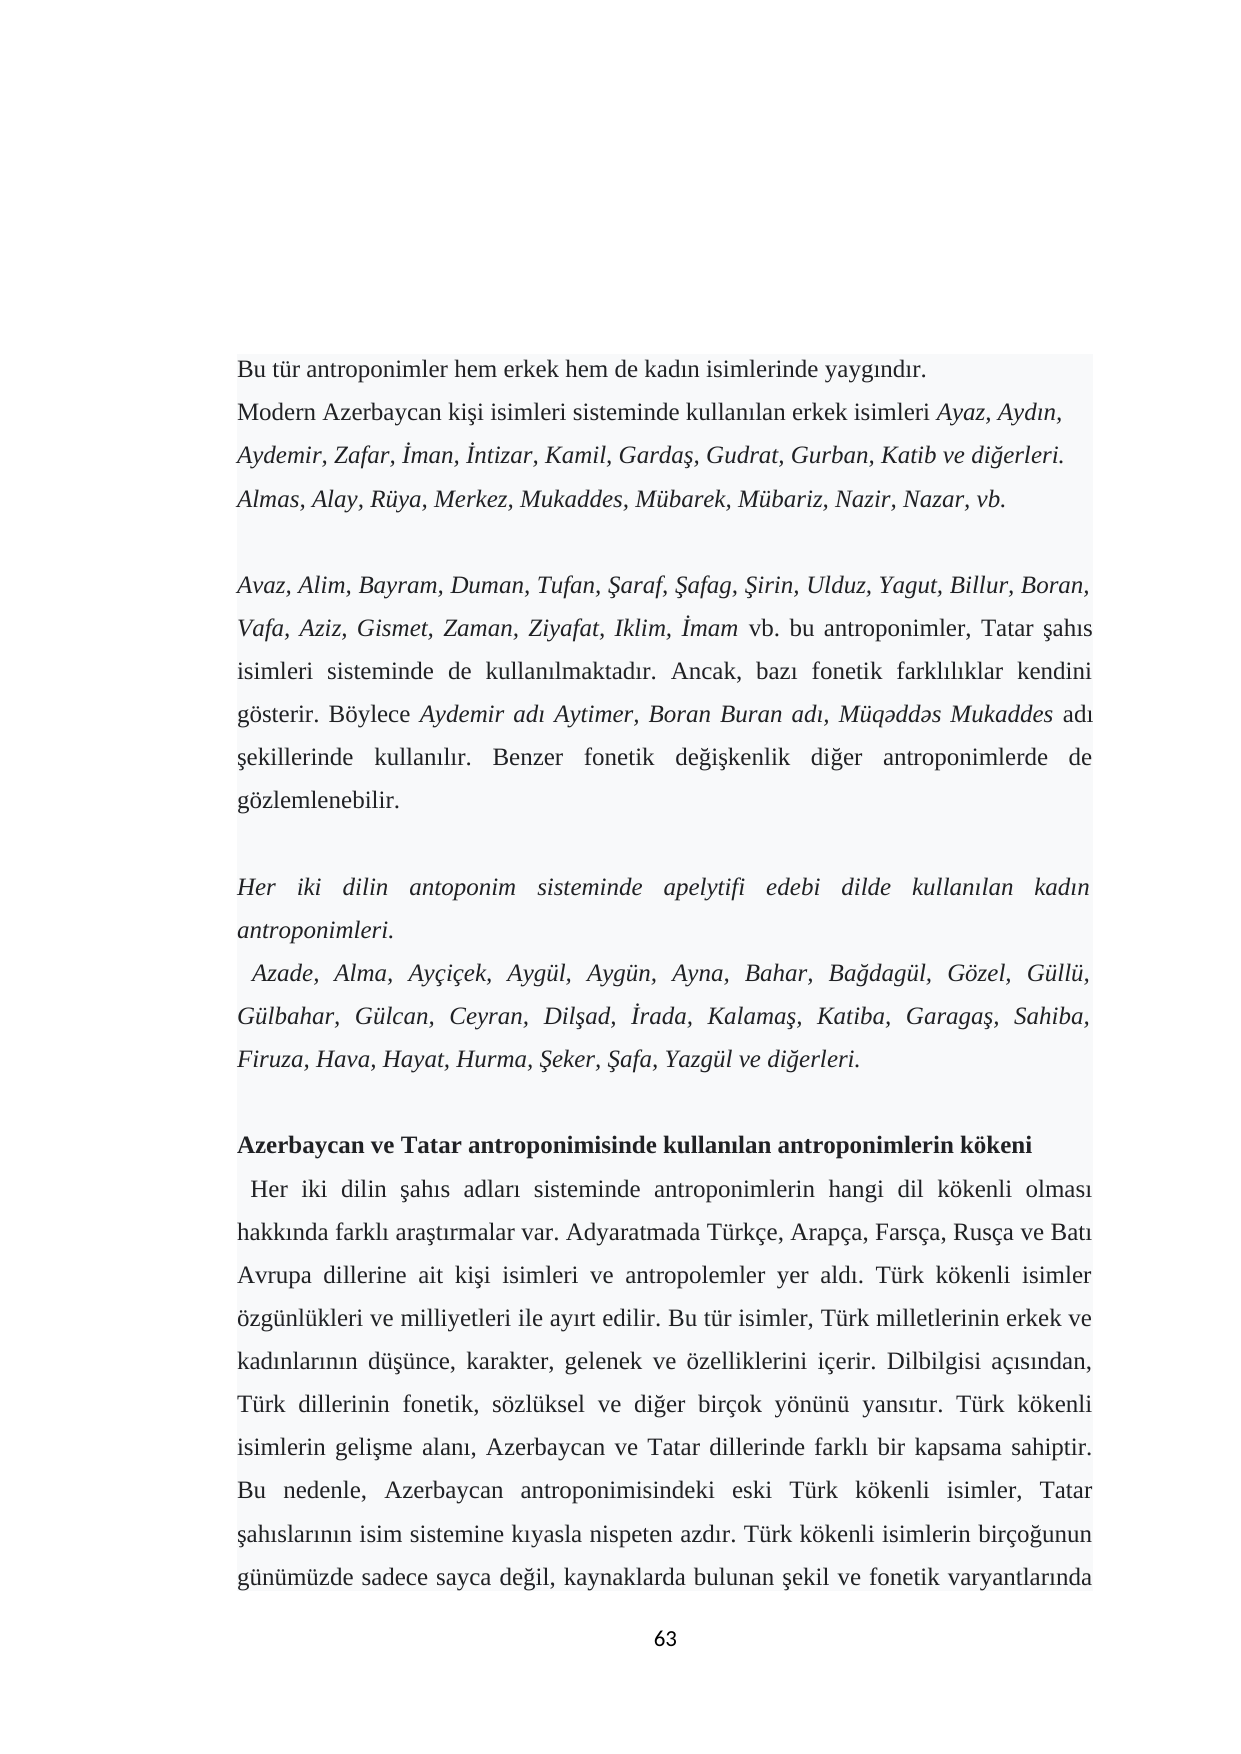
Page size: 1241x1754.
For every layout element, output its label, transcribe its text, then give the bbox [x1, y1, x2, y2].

text Her iki dilin antoponim sisteminde apelytifi edebi dilde kullanılan kadın antroponimleri. [237, 872, 1093, 944]
text Bu tür antroponimler hem erkek hem de kadın isimlerinde yaygındır. [237, 354, 1093, 383]
text Almas, Alay, Rüya, Merkez, Mukaddes, Mübarek, Mübariz, Nazir, Nazar, vb. [237, 484, 1093, 512]
text Azerbaycan ve Tatar antroponimisinde kullanılan antroponimlerin kökeni [237, 1131, 1093, 1159]
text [237, 1174, 1093, 1591]
text Azade, Alma, Ayçiçek, Aygül, Aygün, Ayna, Bahar, Bağdagül, Gözel, Güllü, Gülbahar, Gülcan, Ceyran, Dilşad, İrada, Kalamaş, Katiba, Garagaş, Sahiba, Firuza, Hava, Hayat, Hurma, Şeker, Şafa, Yazgül ve diğerleri. [237, 958, 1093, 1073]
text Modern Azerbaycan kişi isimleri sisteminde kullanılan erkek isimleri Ayaz, Aydın, Aydemir, Zafar, İman, İntizar, Kamil, Gardaş, Gudrat, Gurban, Katib ve diğerleri. [237, 397, 1093, 469]
text Avaz, Alim, Bayram, Duman, Tufan, Şaraf, Şafag, Şirin, Ulduz, Yagut, Billur, Boran, Vafa, Aziz, Gismet, Zaman, Ziyafat, Iklim, İmam vb. bu antroponimler, Tatar şahıs isimleri sisteminde de kullanılmaktadır. Ancak, bazı fonetik farklılıklar kendini gösterir. Böylece Aydemir adı Aytimer, Boran Buran adı, Müqəddəs Mukaddes adı şekillerinde kullanılır. Benzer fonetik değişkenlik diğer antroponimlerde de gözlemlenebilir. [237, 570, 1093, 814]
